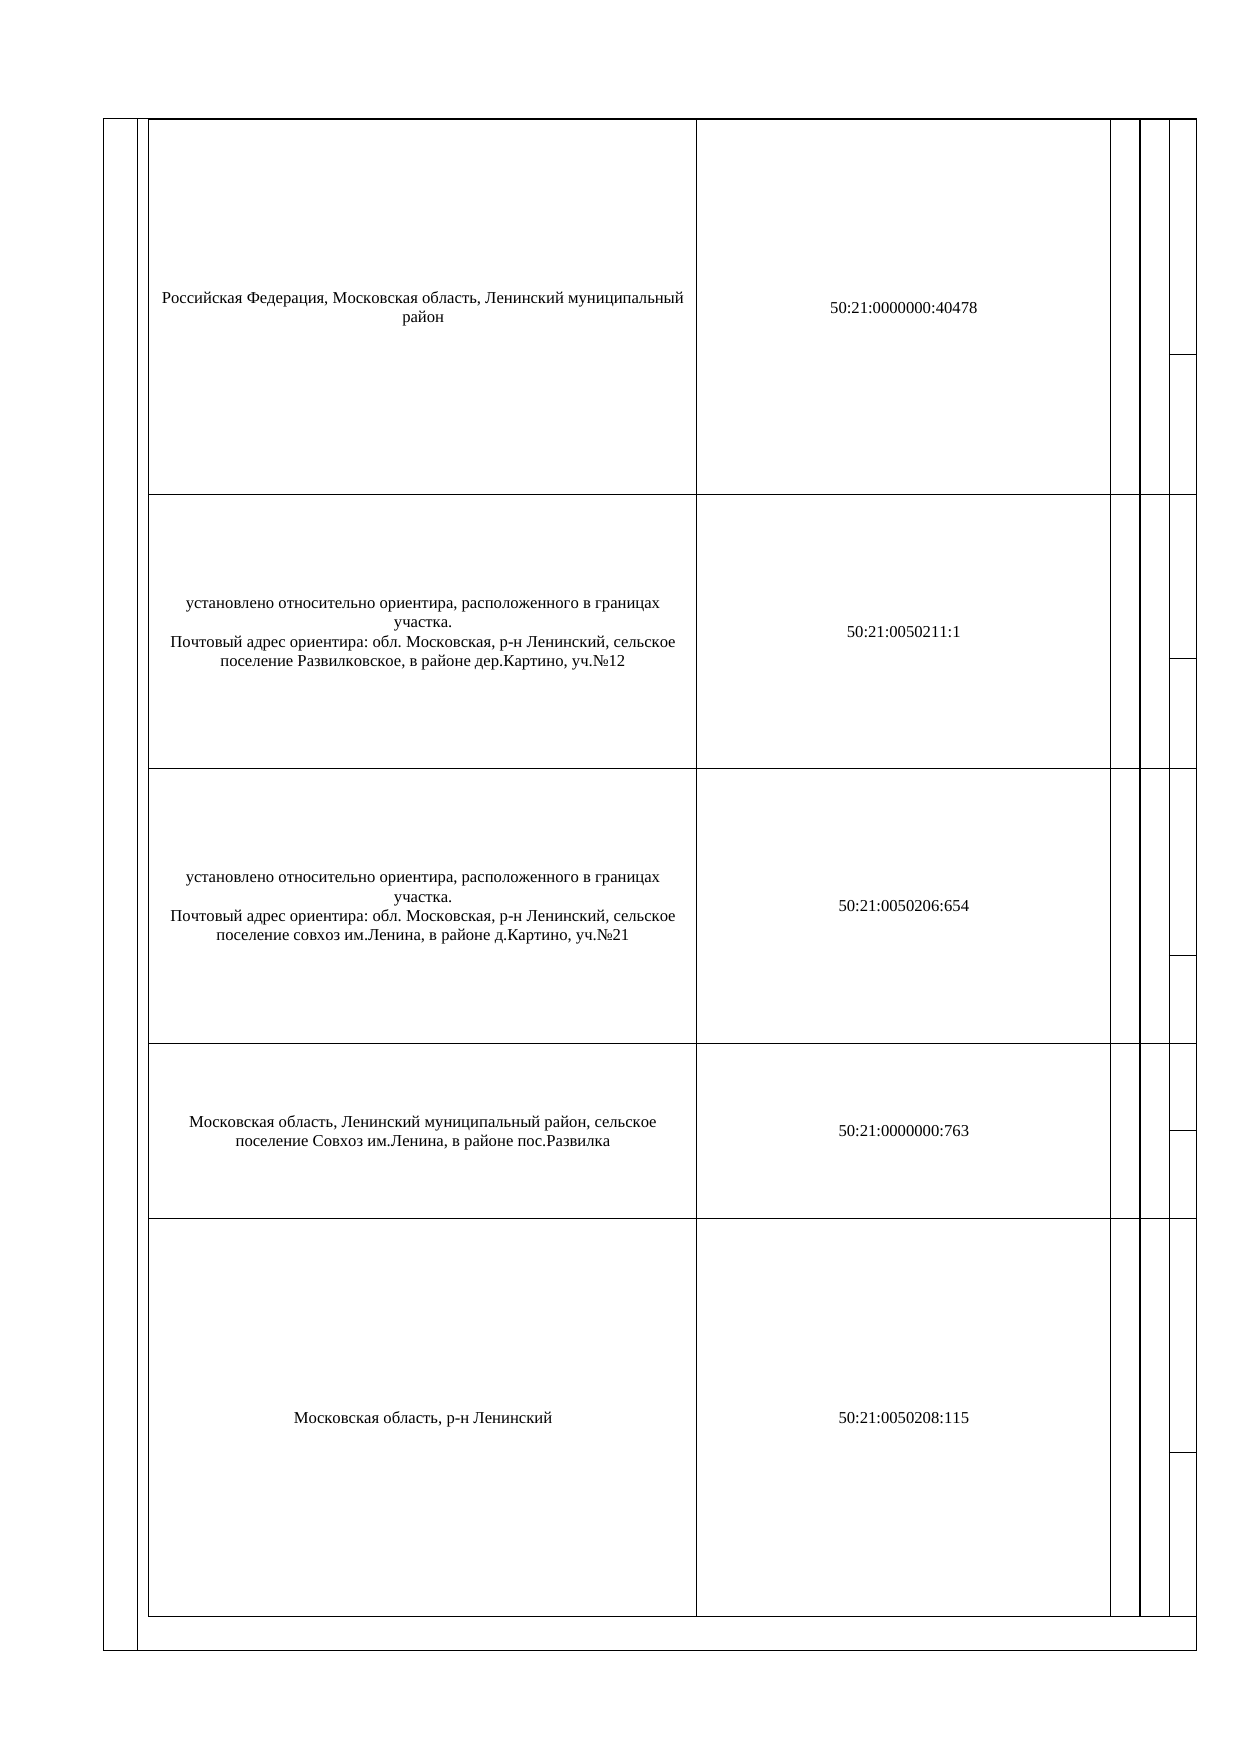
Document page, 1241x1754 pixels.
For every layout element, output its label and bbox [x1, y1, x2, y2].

table_cell [104, 119, 137, 1649]
table_cell [138, 119, 1196, 1649]
